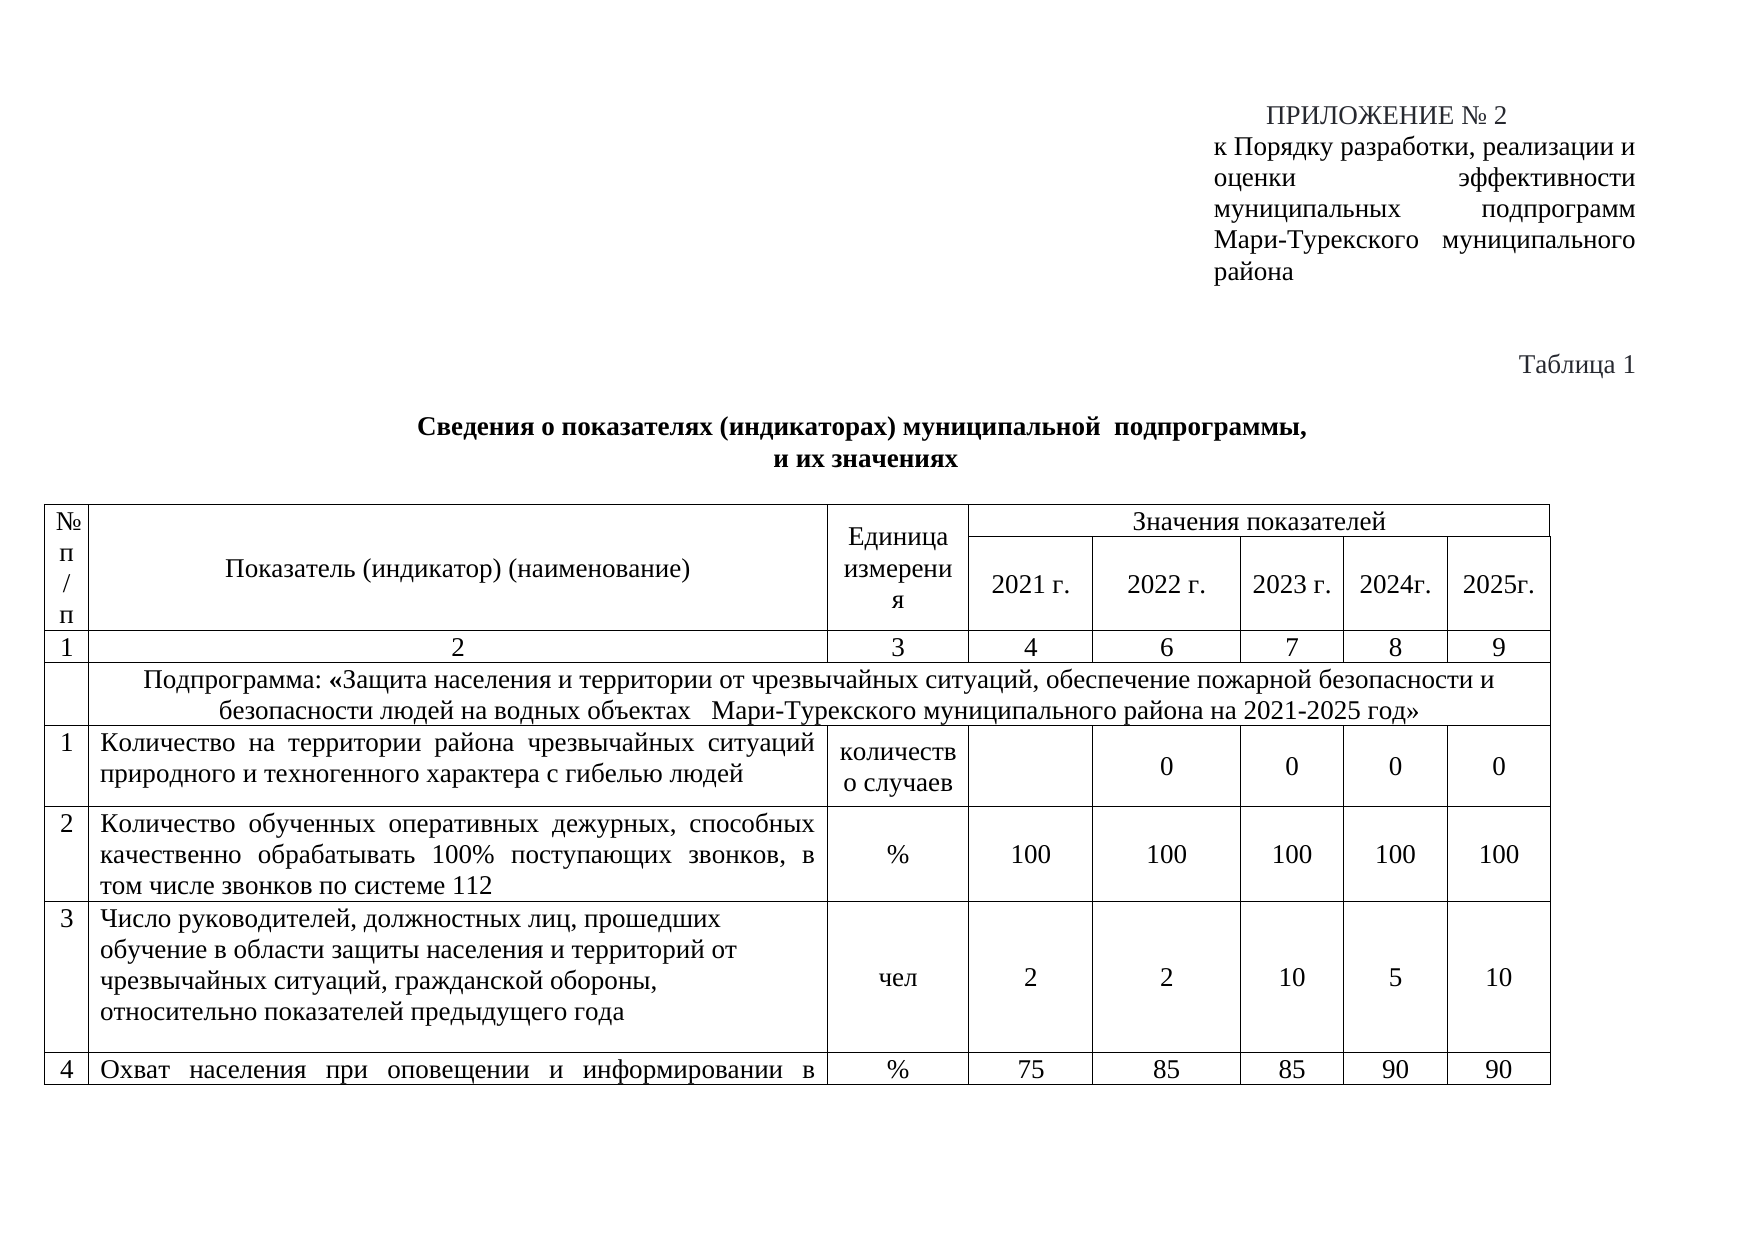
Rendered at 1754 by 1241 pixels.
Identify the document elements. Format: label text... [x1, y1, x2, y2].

table_header № п/п [45, 505, 88, 629]
table_cell 3 [45, 902, 88, 1052]
table_cell 0 [1241, 726, 1343, 806]
table_cell 100 [1093, 807, 1240, 901]
table_header Значения показателей [969, 505, 1549, 536]
table_cell Количество на территории района чрезвычайных ситуаций природного и техногенного характера с гибелью людей [89, 726, 827, 806]
table_cell 100 [1344, 807, 1447, 901]
table_cell [45, 663, 88, 725]
table_cell 1 [45, 726, 88, 806]
table_cell 100 [1448, 807, 1550, 901]
table_cell 0 [1344, 726, 1447, 806]
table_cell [89, 1053, 827, 1084]
table_cell 2024г. [1344, 537, 1447, 629]
table_cell 4 [45, 1053, 88, 1084]
table_cell 75 [969, 1053, 1092, 1084]
subtitle Сведения о показателях (индикаторах) муниципальной подпрограммы, [89, 411, 1636, 442]
table_cell 2 [45, 807, 88, 901]
table_cell 90 [1448, 1053, 1550, 1084]
table_cell % [828, 1053, 968, 1084]
subtitle и их значениях [89, 442, 1636, 473]
table_cell 2 [1093, 902, 1240, 1052]
table_cell Количество обученных оперативных дежурных, способных качественно обрабатывать 100% поступающих звонков, в том числе звонков по системе 112 [89, 807, 827, 901]
text к Порядку разработки, реализации и оценки эффективности муниципальных подпрограмм Мари-Турекского муниципального района [1214, 130, 1636, 286]
table_cell 2 [969, 902, 1092, 1052]
table_cell 2025г. [1448, 537, 1550, 629]
table_cell 10 [1241, 902, 1343, 1052]
table_cell 6 [1093, 631, 1240, 662]
table_cell 90 [1344, 1053, 1447, 1084]
table_cell % [828, 807, 968, 901]
table_cell 4 [969, 631, 1092, 662]
table_cell 1 [45, 631, 88, 662]
table_header Показатель (индикатор) (наименование) [89, 505, 827, 629]
text ПРИЛОЖЕНИЕ № 2 [89, 99, 1636, 130]
text Таблица 1 [89, 348, 1636, 379]
table_cell 85 [1093, 1053, 1240, 1084]
table_cell 10 [1448, 902, 1550, 1052]
table_cell Число руководителей, должностных лиц, прошедших обучение в области защиты населения и территорий от чрезвычайных ситуаций, гражданской обороны, относительно показателей предыдущего года [89, 902, 827, 1052]
table_cell количество случаев [828, 726, 968, 806]
table_cell 85 [1241, 1053, 1343, 1084]
table_cell 7 [1241, 631, 1343, 662]
table_cell Подпрограмма: «Защита населения и территории от чрезвычайных ситуаций, обеспечение пожарной безопасности и безопасности людей на водных объектах Мари-Турекского муниципального района на 2021-2025 год» [89, 663, 1550, 725]
table_cell 9 [1448, 631, 1550, 662]
table_cell 2021 г. [969, 537, 1092, 629]
table_cell 100 [969, 807, 1092, 901]
table_cell 0 [1448, 726, 1550, 806]
table_header Единица измерения [828, 505, 968, 629]
table_cell 5 [1344, 902, 1447, 1052]
table_cell 8 [1344, 631, 1447, 662]
table_cell 3 [828, 631, 968, 662]
table_cell чел [828, 902, 968, 1052]
table_cell [969, 726, 1092, 806]
table_cell 100 [1241, 807, 1343, 901]
table_cell 2023 г. [1241, 537, 1343, 629]
table_cell 2022 г. [1093, 537, 1240, 629]
table_cell 0 [1093, 726, 1240, 806]
table_cell 2 [89, 631, 827, 662]
